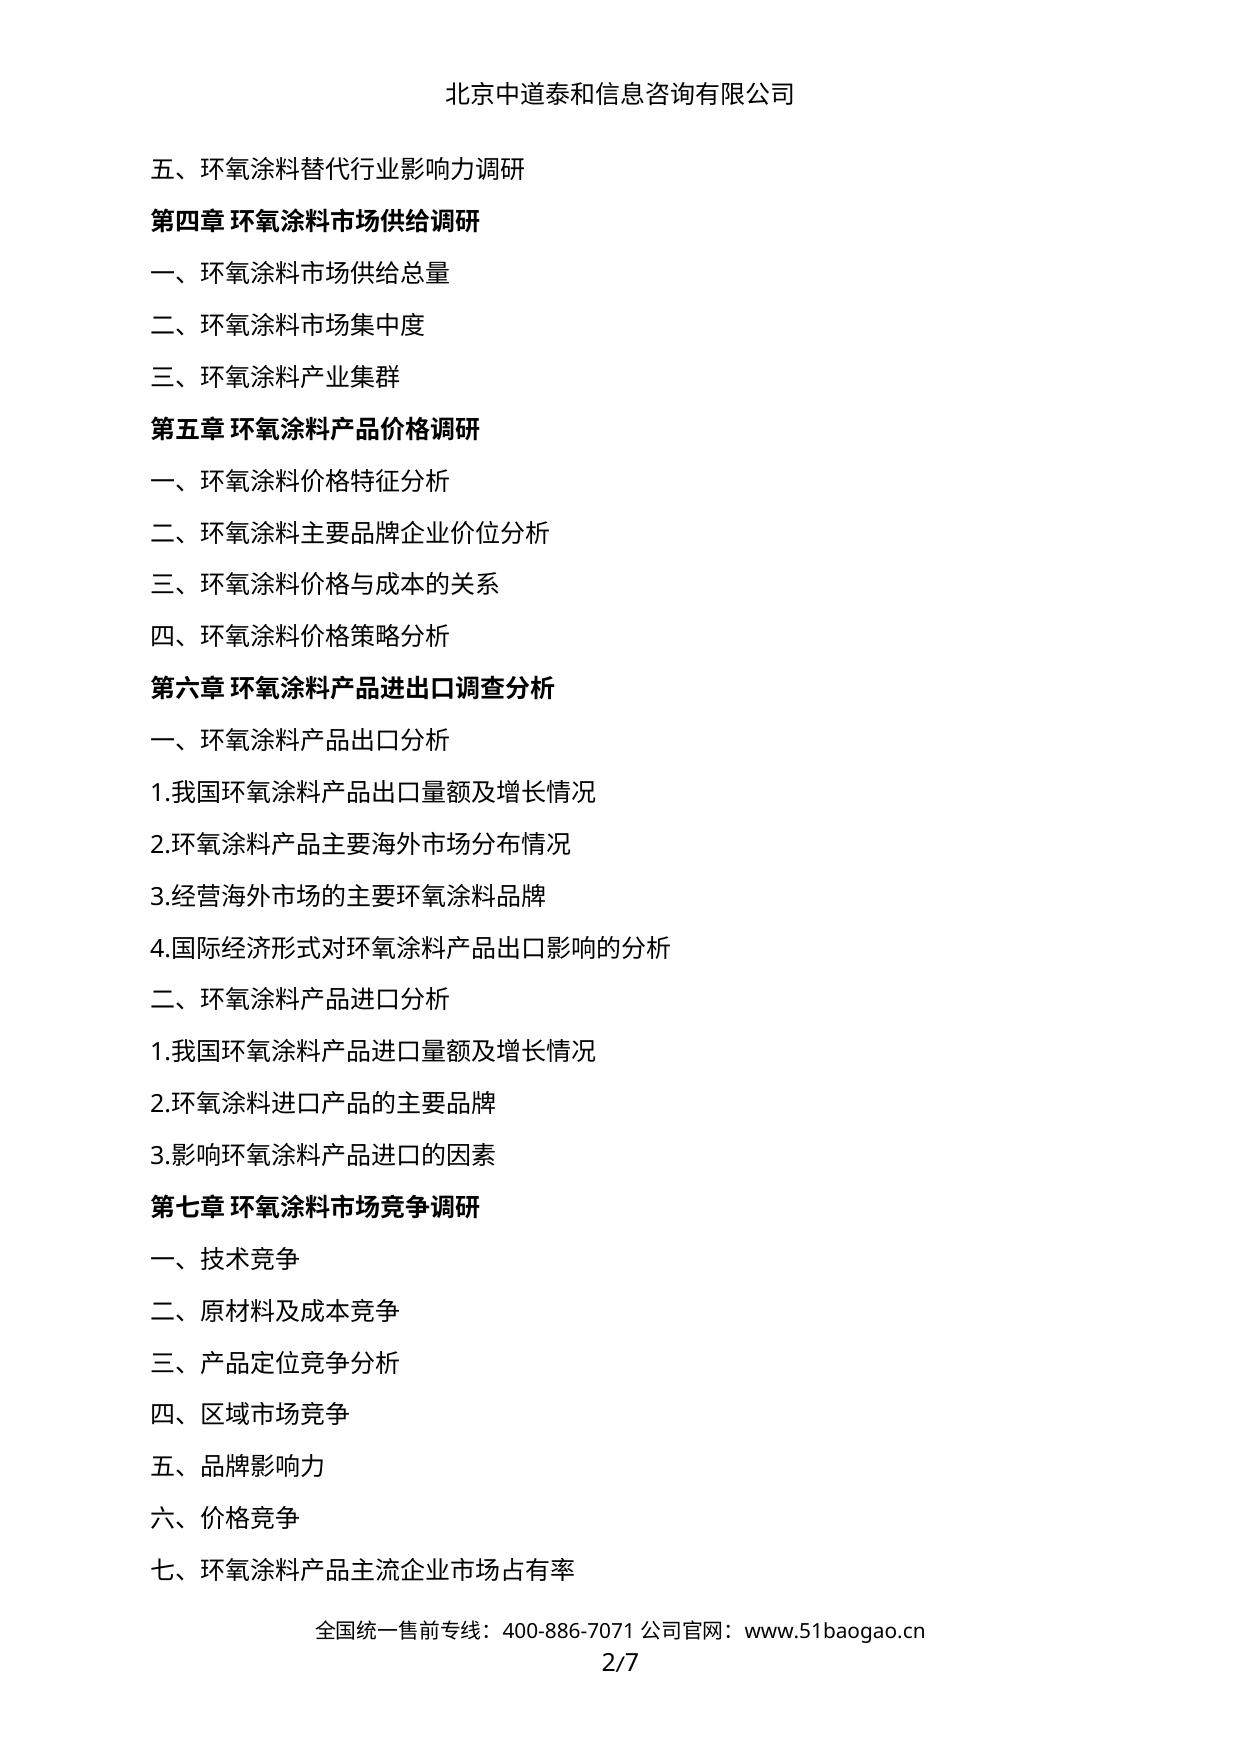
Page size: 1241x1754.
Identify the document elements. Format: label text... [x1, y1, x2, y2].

text 三、环氧涂料价格与成本的关系 [150, 565, 1090, 601]
text 3.经营海外市场的主要环氧涂料品牌 [150, 876, 1090, 912]
text 第七章 环氧涂料市场竞争调研 [150, 1187, 1090, 1224]
text 四、区域市场竞争 [150, 1395, 1090, 1431]
text 4.国际经济形式对环氧涂料产品出口影响的分析 [150, 928, 1090, 964]
text 七、环氧涂料产品主流企业市场占有率 [150, 1551, 1090, 1587]
text 四、环氧涂料价格策略分析 [150, 617, 1090, 653]
text 第五章 环氧涂料产品价格调研 [150, 409, 1090, 446]
text 第六章 环氧涂料产品进出口调查分析 [150, 669, 1090, 705]
text 第四章 环氧涂料市场供给调研 [150, 202, 1090, 238]
text 六、价格竞争 [150, 1499, 1090, 1535]
text 一、环氧涂料产品出口分析 [150, 721, 1090, 757]
text 1.我国环氧涂料产品出口量额及增长情况 [150, 772, 1090, 809]
text 二、环氧涂料市场集中度 [150, 306, 1090, 342]
text 1.我国环氧涂料产品进口量额及增长情况 [150, 1032, 1090, 1068]
text 一、环氧涂料市场供给总量 [150, 254, 1090, 290]
text 五、品牌影响力 [150, 1447, 1090, 1483]
text 3.影响环氧涂料产品进口的因素 [150, 1136, 1090, 1172]
text 2.环氧涂料产品主要海外市场分布情况 [150, 824, 1090, 861]
text 一、技术竞争 [150, 1239, 1090, 1276]
text 三、产品定位竞争分析 [150, 1343, 1090, 1379]
text 2.环氧涂料进口产品的主要品牌 [150, 1084, 1090, 1120]
text 五、环氧涂料替代行业影响力调研 [150, 150, 1090, 186]
text 二、原材料及成本竞争 [150, 1291, 1090, 1327]
text 三、环氧涂料产业集群 [150, 357, 1090, 394]
text 二、环氧涂料主要品牌企业价位分析 [150, 513, 1090, 549]
text 二、环氧涂料产品进口分析 [150, 980, 1090, 1016]
text 一、环氧涂料价格特征分析 [150, 461, 1090, 497]
